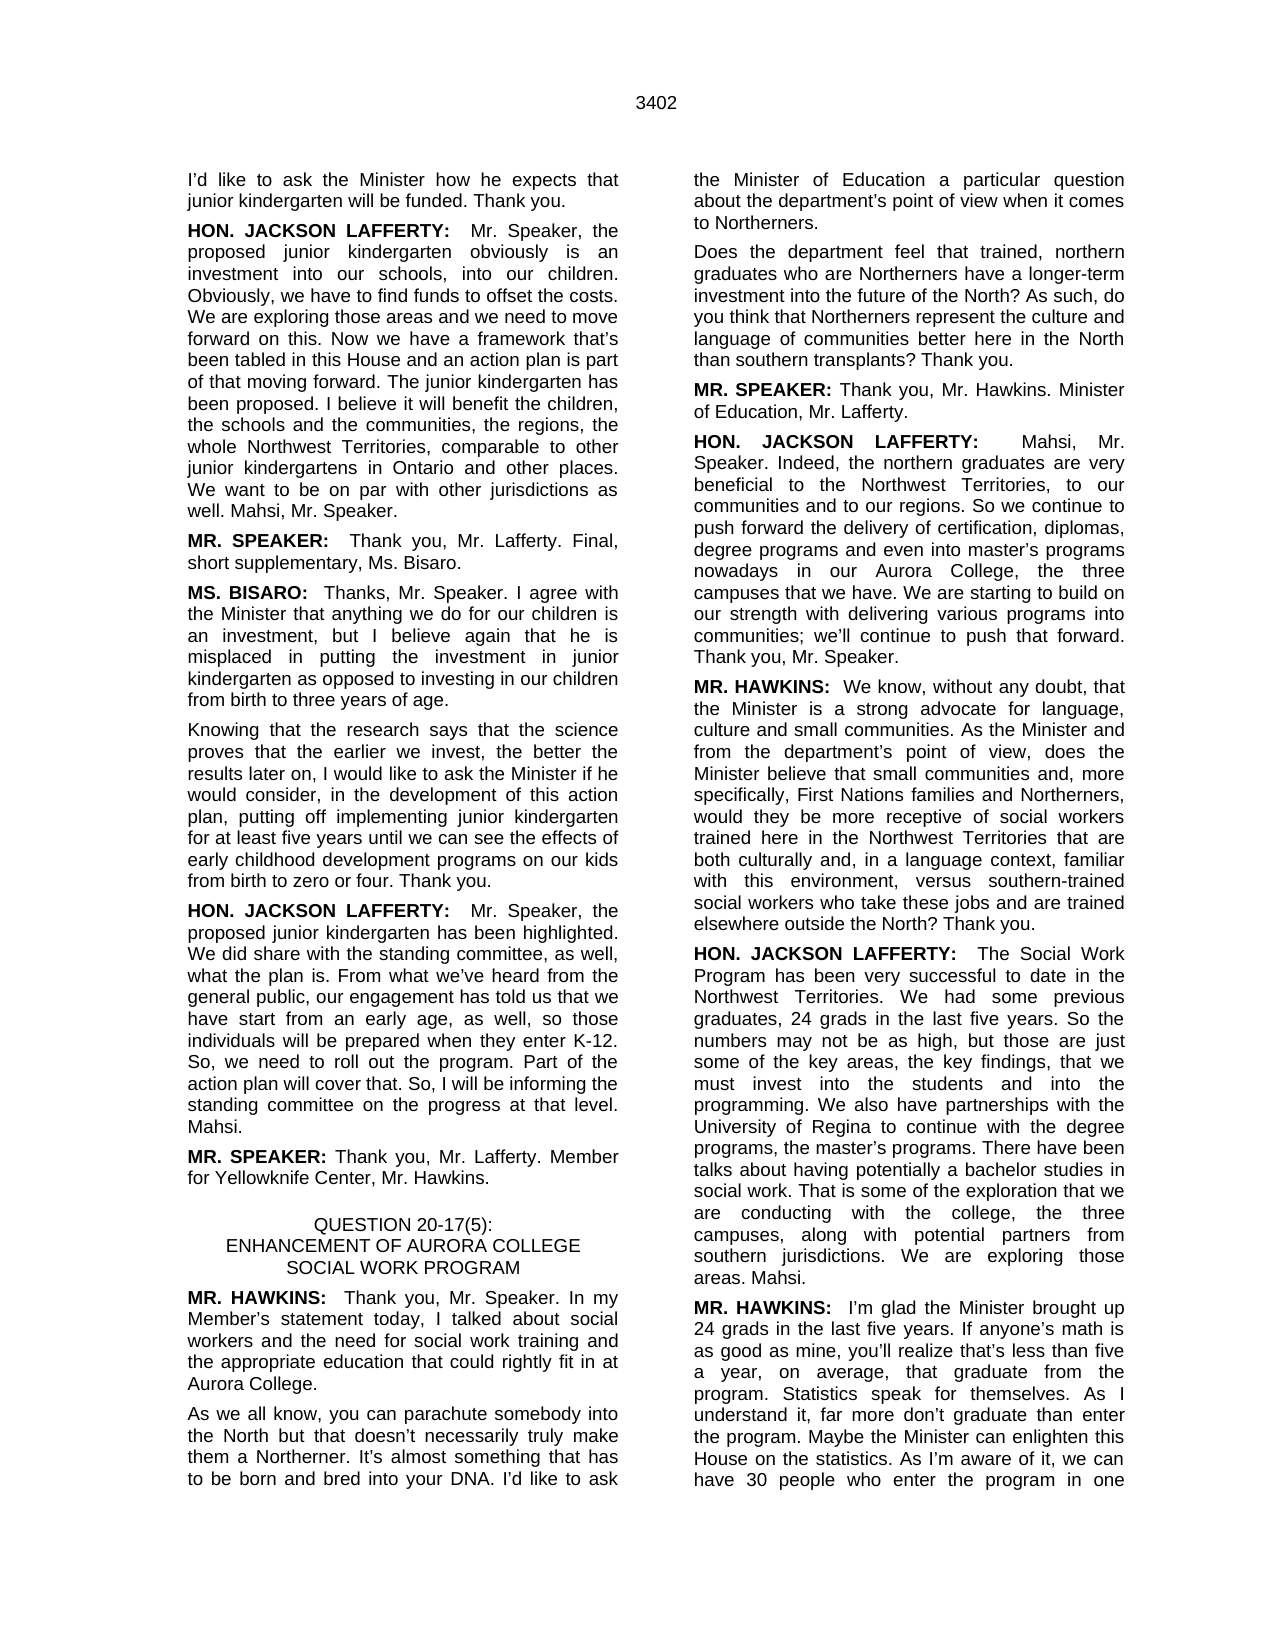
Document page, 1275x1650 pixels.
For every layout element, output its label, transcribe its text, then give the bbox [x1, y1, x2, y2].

text MR. SPEAKER: Thank you, Mr. Hawkins. Minister of Education, Mr. Lafferty. [694, 379, 1125, 422]
text As we all know, you can parachute somebody into the North but that doesn’t necessarily truly make them a Northerner. It’s almost something that has to be born and bred into your DNA. I’d like to ask the Minister of Education a particular question about the department’s point of view when it comes to Northerners. [187, 1403, 619, 1489]
text MR. SPEAKER: Thank you, Mr. Lafferty. Final, short supplementary, Ms. Bisaro. [187, 530, 619, 573]
text Does the department feel that trained, northern graduates who are Northerners have a longer-term investment into the future of the North? As such, do you think that Northerners represent the culture and language of communities better here in the North than southern transplants? Thank you. [694, 241, 1125, 371]
subtitle QUESTION 20-17(5): ENHANCEMENT OF AURORA COLLEGE SOCIAL WORK PROGRAM [187, 1214, 619, 1278]
text MR. HAWKINS: We know, without any doubt, that the Minister is a strong advocate for language, culture and small communities. As the Minister and from the department’s point of view, does the Minister believe that small communities and, more specifically, First Nations families and Northerners, would they be more receptive of social workers trained here in the Northwest Territories that are both culturally and, in a language context, familiar with this environment, versus southern-trained social workers who take these jobs and are trained elsewhere outside the North? Thank you. [694, 676, 1125, 935]
text MR. SPEAKER: Thank you, Mr. Lafferty. Member for Yellowknife Center, Mr. Hawkins. [187, 1146, 619, 1189]
text HON. JACKSON LAFFERTY: Mahsi, Mr. Speaker. Indeed, the northern graduates are very beneficial to the Northwest Territories, to our communities and to our regions. So we continue to push forward the delivery of certification, diplomas, degree programs and even into master’s programs nowadays in our Aurora College, the three campuses that we have. We are starting to build on our strength with delivering various programs into communities; we’ll continue to push that forward. Thank you, Mr. Speaker. [694, 431, 1125, 668]
text MS. BISARO: Thanks, Mr. Speaker. I agree with the Minister that anything we do for our children is an investment, but I believe again that he is misplaced in putting the investment in junior kindergarten as opposed to investing in our children from birth to three years of age. [187, 581, 619, 711]
text Knowing that the research says that the science proves that the earlier we invest, the better the results later on, I would like to ask the Minister if he would consider, in the development of this action plan, putting off implementing junior kindergarten for at least five years until we can see the effects of early childhood development programs on our kids from birth to zero or four. Thank you. [187, 719, 619, 892]
text MR. HAWKINS: Thank you, Mr. Speaker. In my Member’s statement today, I talked about social workers and the need for social work training and the appropriate education that could rightly fit in at Aurora College. [187, 1287, 619, 1394]
text HON. JACKSON LAFFERTY: The Social Work Program has been very successful to date in the Northwest Territories. We had some previous graduates, 24 grads in the last five years. So the numbers may not be as high, but those are just some of the key areas, the key findings, that we must invest into the students and into the programming. We also have partnerships with the University of Regina to continue with the degree programs, the master’s programs. There have been talks about having potentially a bachelor studies in social work. That is some of the exploration that we are conducting with the college, the three campuses, along with potential partners from southern jurisdictions. We are exploring those areas. Mahsi. [694, 943, 1125, 1288]
text I’d like to ask the Minister how he expects that junior kindergarten will be funded. Thank you. [187, 168, 619, 211]
text HON. JACKSON LAFFERTY: Mr. Speaker, the proposed junior kindergarten has been highlighted. We did share with the standing committee, as well, what the plan is. From what we’ve heard from the general public, our engagement has told us that we have start from an early age, as well, so those individuals will be prepared when they enter K-12. So, we need to roll out the program. Part of the action plan will cover that. So, I will be informing the standing committee on the progress at that level. Mahsi. [187, 900, 619, 1137]
text HON. JACKSON LAFFERTY: Mr. Speaker, the proposed junior kindergarten obviously is an investment into our schools, into our children. Obviously, we have to find funds to offset the costs. We are exploring those areas and we need to move forward on this. Now we have a framework that’s been tabled in this House and an action plan is part of that moving forward. The junior kindergarten has been proposed. I believe it will benefit the children, the schools and the communities, the regions, the whole Northwest Territories, comparable to other junior kindergartens in Ontario and other places. We want to be on par with other jurisdictions as well. Mahsi, Mr. Speaker. [187, 220, 619, 522]
text As we all know, you can parachute somebody into the North but that doesn’t necessarily truly make them a Northerner. It’s almost something that has to be born and bred into your DNA. I’d like to ask the Minister of Education a particular question about the department’s point of view when it comes to Northerners. [694, 168, 1125, 233]
